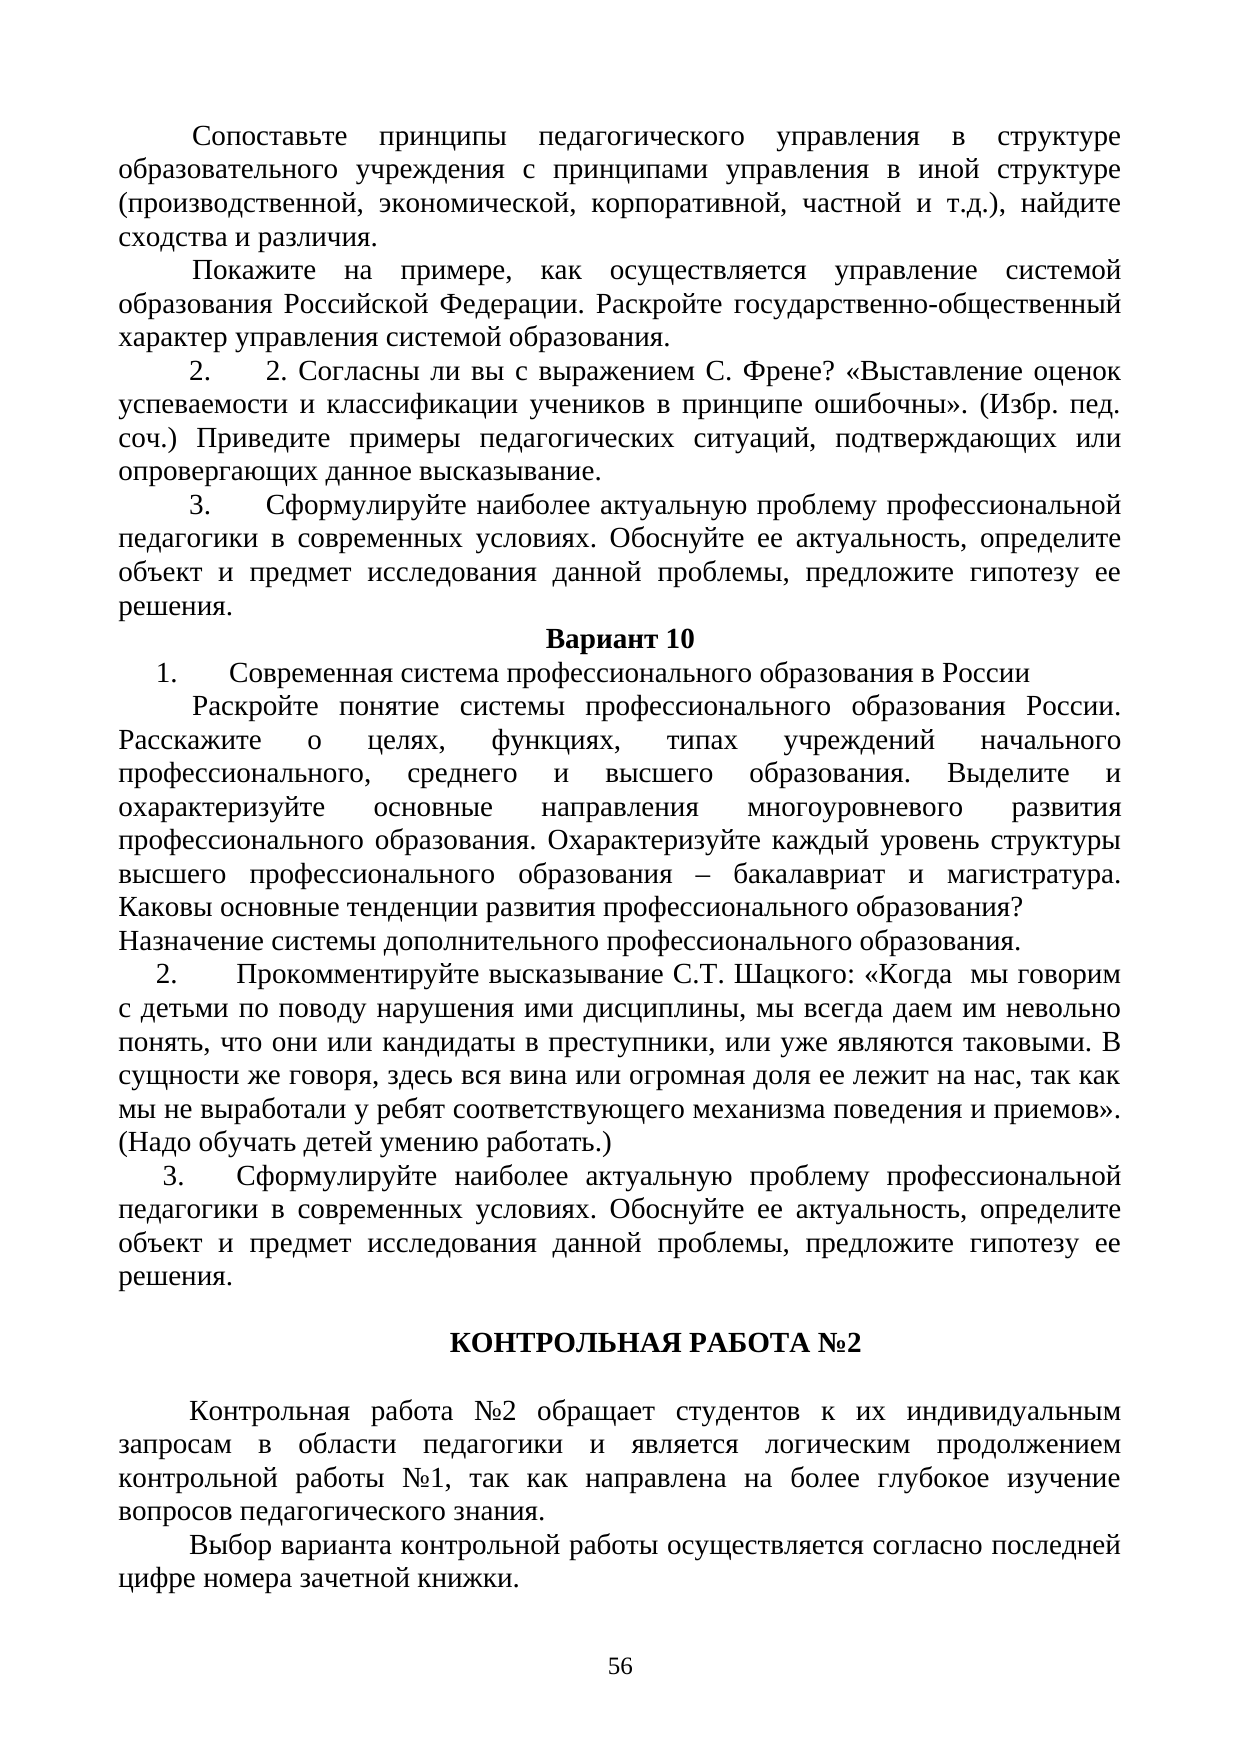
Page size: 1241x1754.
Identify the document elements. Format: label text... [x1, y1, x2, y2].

text Выбор варианта контрольной работы осуществляется согласно последней цифре номера зачетной книжки. [118, 1527, 1122, 1594]
text Назначение системы дополнительного профессионального образования. [118, 923, 1122, 957]
list 2. Согласны ли вы с выражением С. Френе? «Выставление оценок успеваемости и классификации учеников в принципе ошибочны». (Избр. пед. соч.) Приведите примеры педагогических ситуаций, подтверждающих или опровергающих данное высказывание. [118, 353, 1122, 487]
text Контрольная работа №2 обращает студентов к их индивидуальным запросам в области педагогики и является логическим продолжением контрольной работы №1, так как направлена на более глубокое изучение вопросов педагогического знания. [118, 1393, 1122, 1527]
text Контрольная работа №2 [118, 1326, 1122, 1359]
text Вариант 10 [118, 621, 1122, 655]
list Сопоставьте принципы педагогического управления в структуре образовательного учреждения с принципами управления в иной структуре (производственной, экономической, корпоративной, частной и т.д.), найдите сходства и различия. [118, 118, 1122, 252]
text Раскройте понятие системы профессионального образования России. Расскажите о целях, функциях, типах учреждений начального профессионального, среднего и высшего образования. Выделите и охарактеризуйте основные направления многоуровневого развития профессионального образования. Охарактеризуйте каждый уровень структуры высшего профессионального образования – бакалавриат и магистратура. Каковы основные тенденции развития профессионального образования? [118, 688, 1122, 923]
list Современная система профессионального образования в России [156, 655, 1122, 688]
list Покажите на примере, как осуществляется управление системой образования Российской Федерации. Раскройте государственно-общественный характер управления системой образования. [118, 252, 1122, 353]
list Прокомментируйте высказывание С.Т. Шацкого: «Когда мы говорим с детьми по поводу нарушения ими дисциплины, мы всегда даем им невольно понять, что они или кандидаты в преступники, или уже являются таковыми. В сущности же говоря, здесь вся вина или огромная доля ее лежит на нас, так как мы не выработали у ребят соответствующего механизма поведения и приемов». (Надо обучать детей умению работать.) [118, 957, 1122, 1158]
